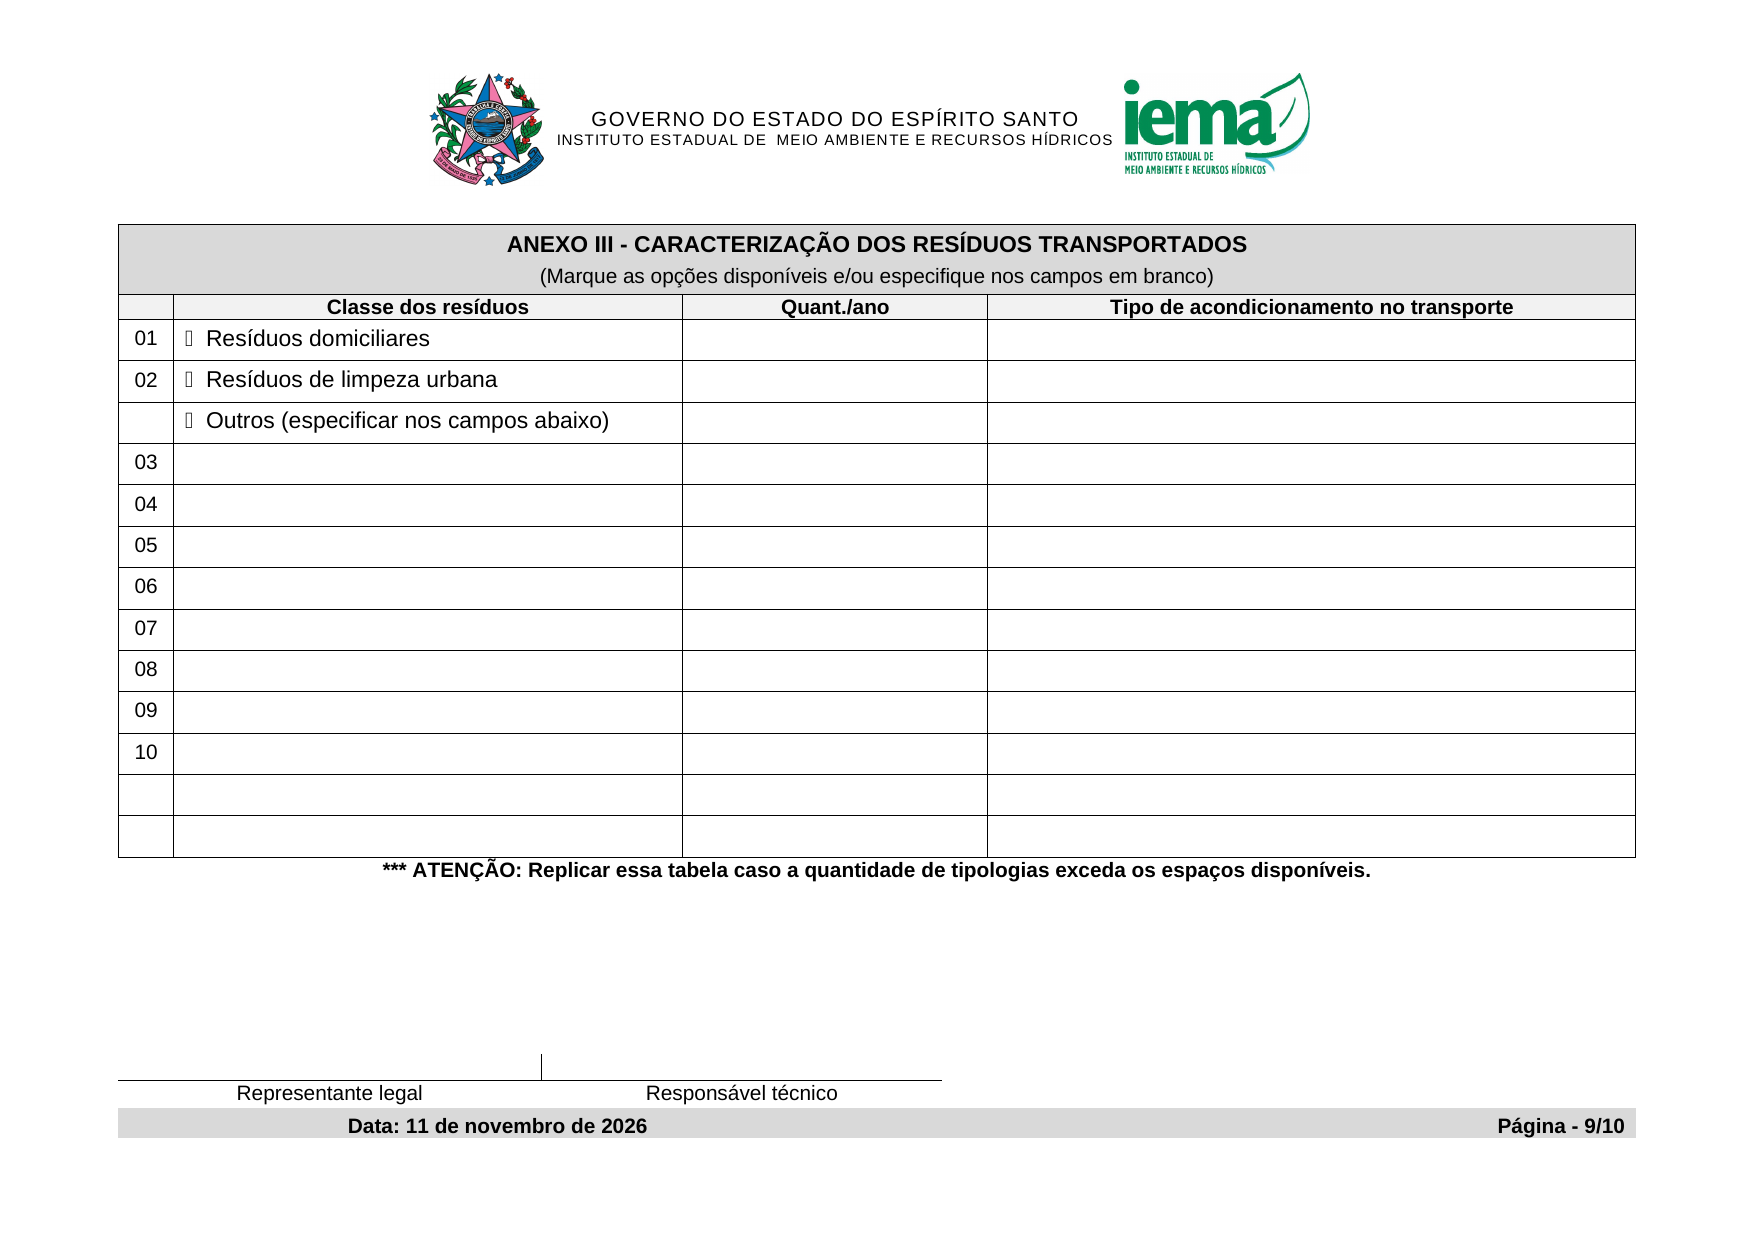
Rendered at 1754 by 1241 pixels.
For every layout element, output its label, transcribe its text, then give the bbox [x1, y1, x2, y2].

table_cell 05 [119, 527, 173, 567]
table_cell Outros (especificar nos campos abaixo) [174, 403, 682, 443]
table_cell Resíduos de limpeza urbana [174, 361, 682, 402]
table_cell [119, 403, 173, 443]
table_cell [683, 734, 987, 774]
table_cell [174, 527, 682, 567]
table_cell [174, 444, 682, 484]
table_cell [988, 485, 1635, 526]
table_cell [988, 568, 1635, 608]
table_cell [174, 816, 682, 857]
table_cell [683, 527, 987, 567]
table_cell [988, 816, 1635, 857]
table_cell [988, 775, 1635, 815]
table_cell [174, 568, 682, 608]
table_cell [683, 485, 987, 526]
table_cell [683, 403, 987, 443]
table_cell 03 [119, 444, 173, 484]
table_cell 04 [119, 485, 173, 526]
table_cell [683, 610, 987, 650]
table_cell [988, 734, 1635, 774]
table_cell [119, 816, 173, 857]
table_cell [174, 692, 682, 732]
table_cell [988, 610, 1635, 650]
text *** ATENÇÃO: Replicar essa tabela caso a quantidade de tipologias exceda os espaços disponíveis. [118, 858, 1636, 882]
table_cell [988, 361, 1635, 402]
table_cell [988, 651, 1635, 691]
table_cell 06 [119, 568, 173, 608]
table_cell [683, 692, 987, 732]
table_cell [174, 610, 682, 650]
table_cell 07 [119, 610, 173, 650]
table_cell Quant./ano [683, 295, 987, 319]
table_cell [119, 295, 173, 319]
table_cell [683, 568, 987, 608]
table_cell [683, 816, 987, 857]
table_cell 02 [119, 361, 173, 402]
table_cell [119, 775, 173, 815]
table_cell [988, 444, 1635, 484]
table_cell [988, 403, 1635, 443]
table_cell [988, 320, 1635, 360]
table_cell [683, 444, 987, 484]
table_cell 09 [119, 692, 173, 732]
table_cell Resíduos domiciliares [174, 320, 682, 360]
table_cell [174, 651, 682, 691]
table_cell Classe dos resíduos [174, 295, 682, 319]
table_cell [988, 527, 1635, 567]
table_cell [174, 485, 682, 526]
table_cell Tipo de acondicionamento no transporte [988, 295, 1635, 319]
table_cell 01 [119, 320, 173, 360]
table_cell [683, 361, 987, 402]
table_cell [683, 651, 987, 691]
table_cell [174, 734, 682, 774]
table_cell [683, 320, 987, 360]
table_header ANEXO III - CARACTERIZAÇÃO DOS RESÍDUOS TRANSPORTADOS (Marque as opções disponíveis e/ou especifique nos campos em branco) [119, 225, 1635, 294]
table_cell [683, 775, 987, 815]
table_cell 08 [119, 651, 173, 691]
table_cell [174, 775, 682, 815]
table_cell [988, 692, 1635, 732]
table_cell 10 [119, 734, 173, 774]
